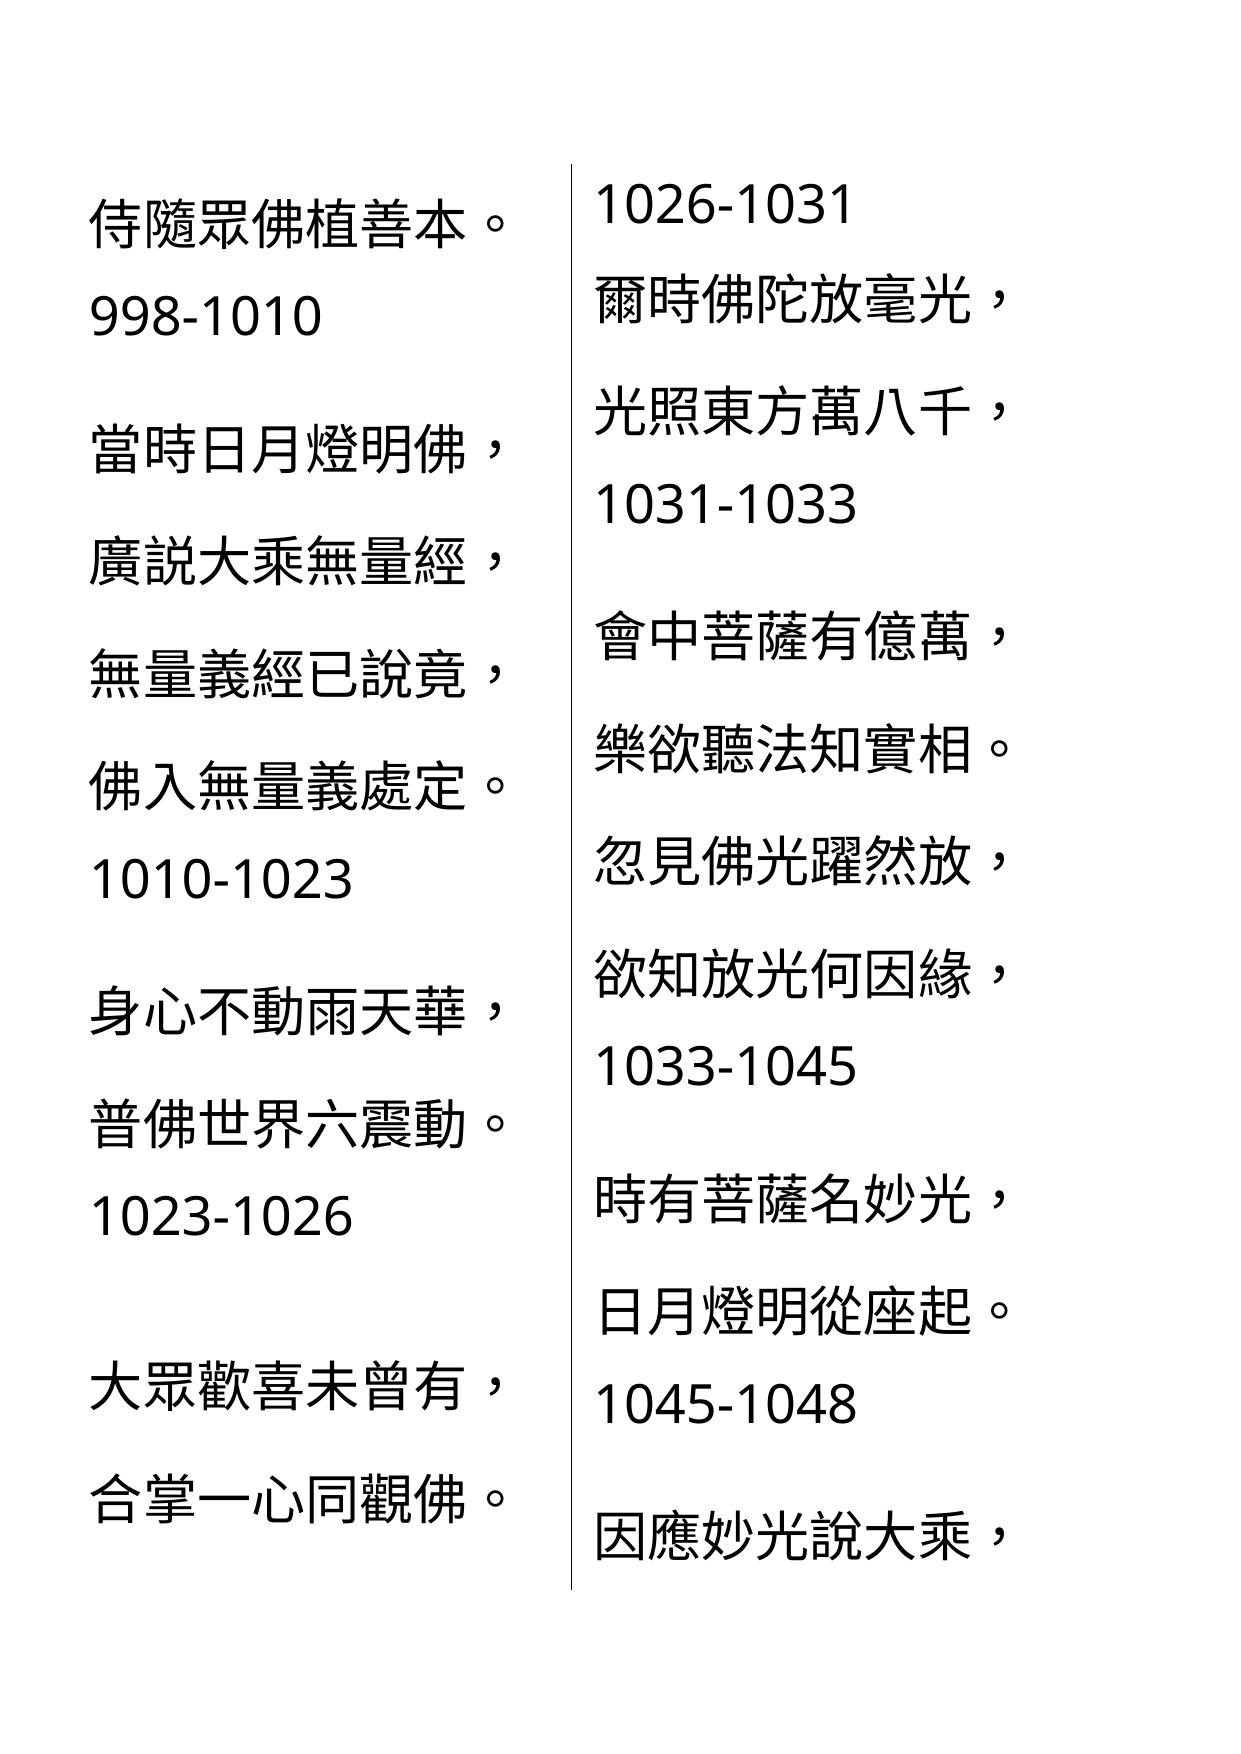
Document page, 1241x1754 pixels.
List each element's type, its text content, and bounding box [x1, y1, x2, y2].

text 當時日月燈明佛，廣説大乘無量經， [89, 389, 548, 614]
text 因應妙光說大乘，經名妙法蓮華經， [593, 1477, 1053, 1589]
text 大眾歡喜未曾有，合掌一心同觀佛。1026-1031 [89, 1327, 548, 1552]
text 時有菩薩名妙光，日月燈明從座起。1045-1048 [593, 1139, 1053, 1439]
text 1010-1023 [89, 839, 548, 914]
text 無量義經已說竟，佛入無量義處定。 [89, 614, 548, 839]
text 忽見佛光躍然放，欲知放光何因緣，1033-1045 [593, 802, 1053, 1102]
text 皆為法師宏大乘，侍隨眾佛植善本。998-1010 [89, 164, 548, 352]
text 身心不動雨天華，普佛世界六震動。1023-1026 [89, 952, 548, 1252]
text 會中菩薩有億萬，樂欲聽法知實相。 [593, 577, 1053, 802]
text 大眾歡喜未曾有，合掌一心同觀佛。1026-1031 [593, 164, 1053, 239]
text 爾時佛陀放毫光，光照東方萬八千，1031-1033 [593, 239, 1053, 539]
